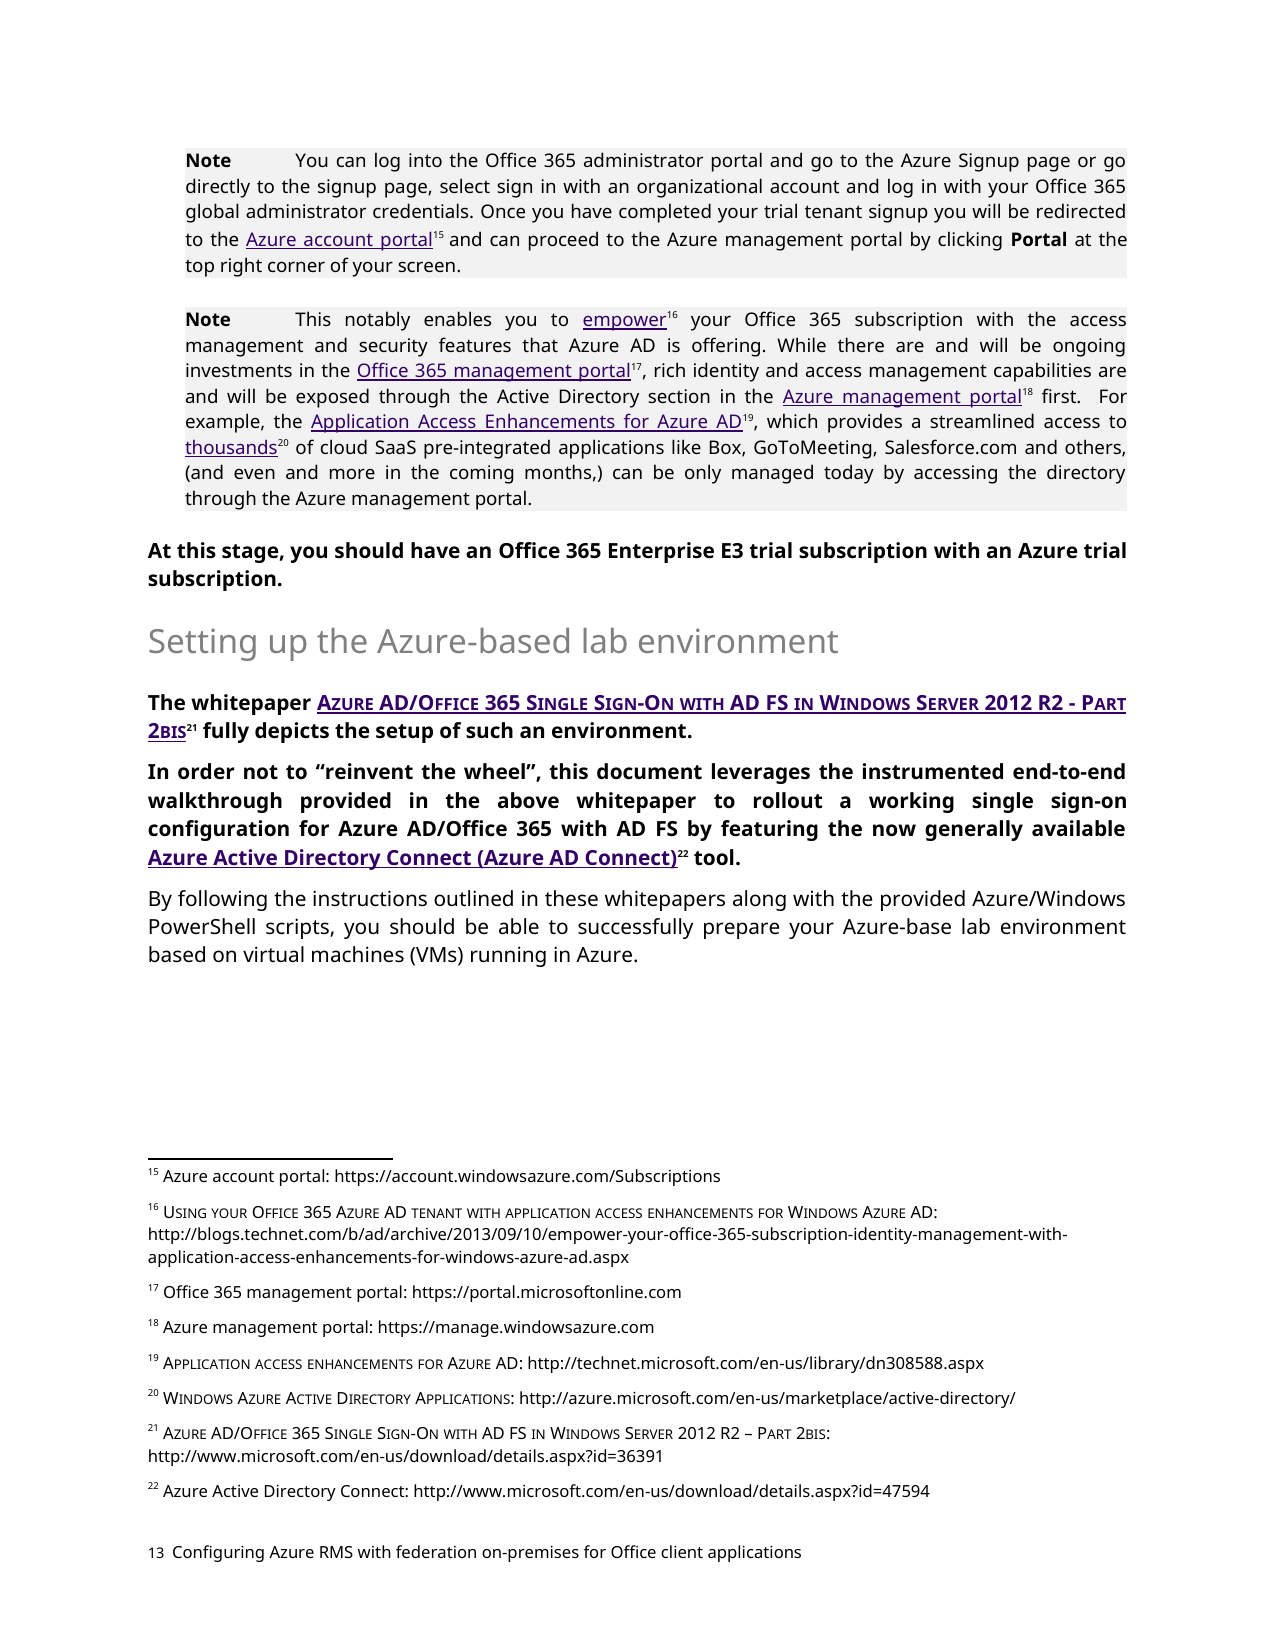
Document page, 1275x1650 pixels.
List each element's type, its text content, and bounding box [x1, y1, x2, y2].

text By following the instructions outlined in these whitepapers along with the provided Azure/Windows PowerShell scripts, you should be able to successfully prepare your Azure-base lab environment based on virtual machines (VMs) running in Azure. [148, 884, 1127, 969]
text Note This notably enables you to empower your Office 365 subscription with the access management and security features that Azure AD is offering. While there are and will be ongoing investments in the Office 365 management portal, rich identity and access management capabilities are and will be exposed through the Active Directory section in the Azure management portal first. For example, the Application Access Enhancements for Azure AD, which provides a streamlined access to thousands of cloud SaaS pre-integrated applications like Box, GoToMeeting, Salesforce.com and others, (and even and more in the coming months,) can be only managed today by accessing the directory through the Azure management portal. [185, 307, 1127, 511]
text The whitepaper Azure AD/Office 365 Single Sign-On with AD FS in Windows Server 2012 R2 - Part 2bis fully depicts the setup of such an environment. [148, 688, 1127, 745]
text Setting up the Azure-based lab environment [148, 618, 1127, 663]
text In order not to “reinvent the wheel”, this document leverages the instrumented end-to-end walkthrough provided in the above whitepaper to rollout a working single sign-on configuration for Azure AD/Office 365 with AD FS by featuring the now generally available Azure Active Directory Connect (Azure AD Connect) tool. [148, 757, 1127, 871]
text Note You can log into the Office 365 administrator portal and go to the Azure Signup page or go directly to the signup page, select sign in with an organizational account and log in with your Office 365 global administrator credentials. Once you have completed your trial tenant signup you will be redirected to the Azure account portal and can proceed to the Azure management portal by clicking Portal at the top right corner of your screen. [185, 148, 1127, 278]
text At this stage, you should have an Office 365 Enterprise E3 trial subscription with an Azure trial subscription. [148, 536, 1127, 593]
